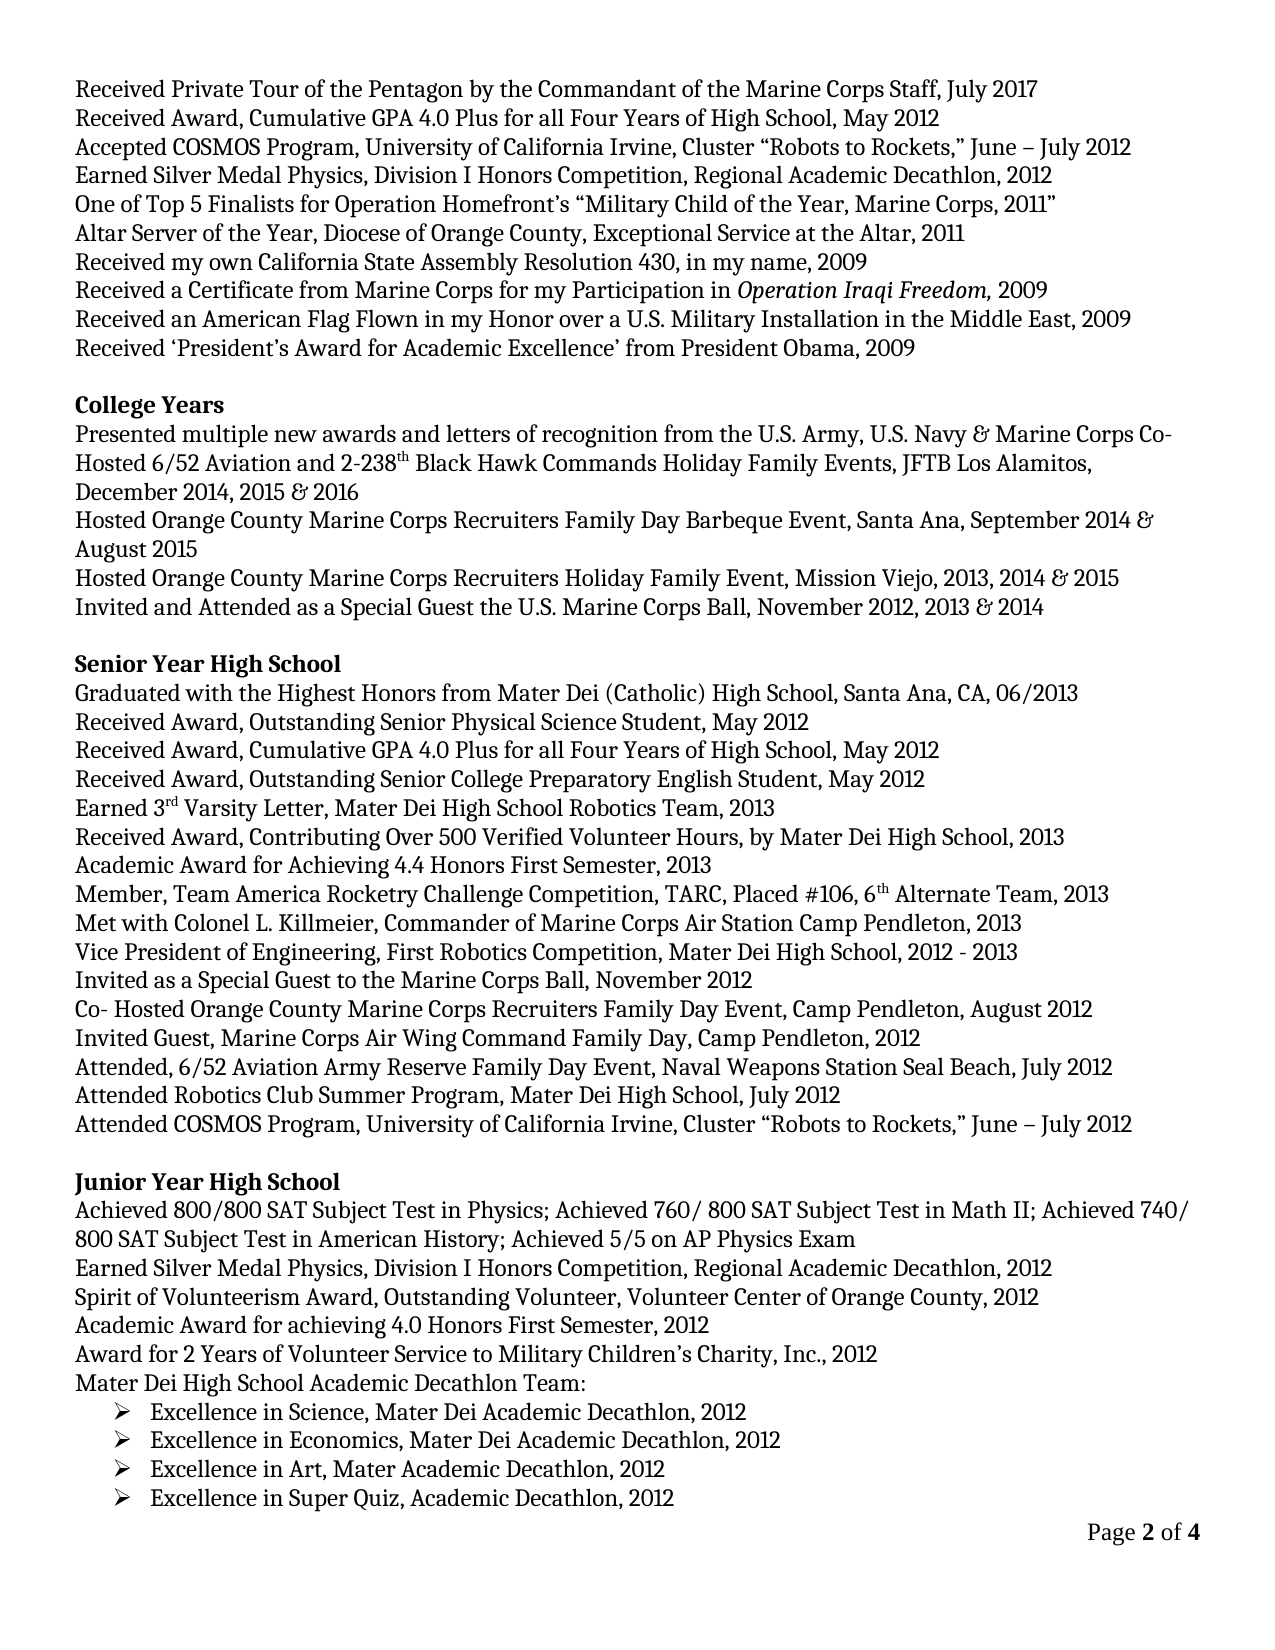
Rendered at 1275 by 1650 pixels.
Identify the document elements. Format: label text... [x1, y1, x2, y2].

text Graduated with the Highest Honors from Mater Dei (Catholic) High School, Santa Ana, CA, 06/2013 [75, 679, 1200, 707]
text Member, Team America Rocketry Challenge Competition, TARC, Placed #106, 6th Alternate Team, 2013 [75, 880, 1200, 909]
text Invited and Attended as a Special Guest the U.S. Marine Corps Ball, November 2012, 2013 & 2014 [75, 592, 1200, 621]
text Achieved 800/800 SAT Subject Test in Physics; Achieved 760/ 800 SAT Subject Test in Math II; Achieved 740/ 800 SAT Subject Test in American History; Achieved 5/5 on AP Physics Exam [75, 1196, 1200, 1254]
text Received an American Flag Flown in my Honor over a U.S. Military Installation in the Middle East, 2009 [75, 305, 1200, 334]
text Received Award, Cumulative GPA 4.0 Plus for all Four Years of High School, May 2012 [75, 736, 1200, 765]
text Received Award, Contributing Over 500 Verified Volunteer Hours, by Mater Dei High School, 2013 [75, 822, 1200, 851]
text Received ‘President’s Award for Academic Excellence’ from President Obama, 2009 [75, 334, 1200, 362]
list Excellence in Science, Mater Dei Academic Decathlon, 2012 [112, 1397, 1200, 1426]
text Senior Year High School [75, 650, 1200, 679]
text Met with Colonel L. Killmeier, Commander of Marine Corps Air Station Camp Pendleton, 2013 [75, 909, 1200, 937]
list Excellence in Economics, Mater Dei Academic Decathlon, 2012 [112, 1426, 1200, 1455]
text College Years [75, 391, 1200, 420]
text Presented multiple new awards and letters of recognition from the U.S. Army, U.S. Navy & Marine Corps Co-Hosted 6/52 Aviation and 2-238th Black Hawk Commands Holiday Family Events, JFTB Los Alamitos, December 2014, 2015 & 2016 [75, 420, 1200, 506]
text Received a Certificate from Marine Corps for my Participation in Operation Iraqi Freedom, 2009 [75, 276, 1200, 305]
text Received Private Tour of the Pentagon by the Commandant of the Marine Corps Staff, July 2017 [75, 75, 1200, 104]
text Co- Hosted Orange County Marine Corps Recruiters Family Day Event, Camp Pendleton, August 2012 [75, 995, 1200, 1024]
text Earned Silver Medal Physics, Division I Honors Competition, Regional Academic Decathlon, 2012 [75, 161, 1200, 190]
text Invited as a Special Guest to the Marine Corps Ball, November 2012 [75, 966, 1200, 995]
list Excellence in Super Quiz, Academic Decathlon, 2012 [112, 1484, 1200, 1512]
text Attended COSMOS Program, University of California Irvine, Cluster “Robots to Rockets,” June – July 2012 [75, 1110, 1200, 1139]
text Received Award, Outstanding Senior College Preparatory English Student, May 2012 [75, 765, 1200, 794]
text Award for 2 Years of Volunteer Service to Military Children’s Charity, Inc., 2012 [75, 1340, 1200, 1369]
text Hosted Orange County Marine Corps Recruiters Family Day Barbeque Event, Santa Ana, September 2014 & August 2015 [75, 506, 1200, 564]
text Received Award, Outstanding Senior Physical Science Student, May 2012 [75, 707, 1200, 736]
text Mater Dei High School Academic Decathlon Team: [75, 1369, 1200, 1397]
text Received Award, Cumulative GPA 4.0 Plus for all Four Years of High School, May 2012 [75, 104, 1200, 132]
text Academic Award for Achieving 4.4 Honors First Semester, 2013 [75, 851, 1200, 880]
text Accepted COSMOS Program, University of California Irvine, Cluster “Robots to Rockets,” June – July 2012 [75, 132, 1200, 161]
text Received my own California State Assembly Resolution 430, in my name, 2009 [75, 247, 1200, 276]
text Invited Guest, Marine Corps Air Wing Command Family Day, Camp Pendleton, 2012 [75, 1024, 1200, 1052]
text Earned Silver Medal Physics, Division I Honors Competition, Regional Academic Decathlon, 2012 [75, 1254, 1200, 1282]
text Attended, 6/52 Aviation Army Reserve Family Day Event, Naval Weapons Station Seal Beach, July 2012 [75, 1052, 1200, 1081]
text Altar Server of the Year, Diocese of Orange County, Exceptional Service at the Altar, 2011 [75, 219, 1200, 247]
text Attended Robotics Club Summer Program, Mater Dei High School, July 2012 [75, 1081, 1200, 1110]
text One of Top 5 Finalists for Operation Homefront’s “Military Child of the Year, Marine Corps, 2011” [75, 190, 1200, 219]
text Earned 3rd Varsity Letter, Mater Dei High School Robotics Team, 2013 [75, 794, 1200, 822]
text Academic Award for achieving 4.0 Honors First Semester, 2012 [75, 1311, 1200, 1340]
text Spirit of Volunteerism Award, Outstanding Volunteer, Volunteer Center of Orange County, 2012 [75, 1282, 1200, 1311]
text Hosted Orange County Marine Corps Recruiters Holiday Family Event, Mission Viejo, 2013, 2014 & 2015 [75, 564, 1200, 592]
text Junior Year High School [75, 1167, 1200, 1196]
list Excellence in Art, Mater Academic Decathlon, 2012 [112, 1455, 1200, 1484]
text Vice President of Engineering, First Robotics Competition, Mater Dei High School, 2012 - 2013 [75, 937, 1200, 966]
